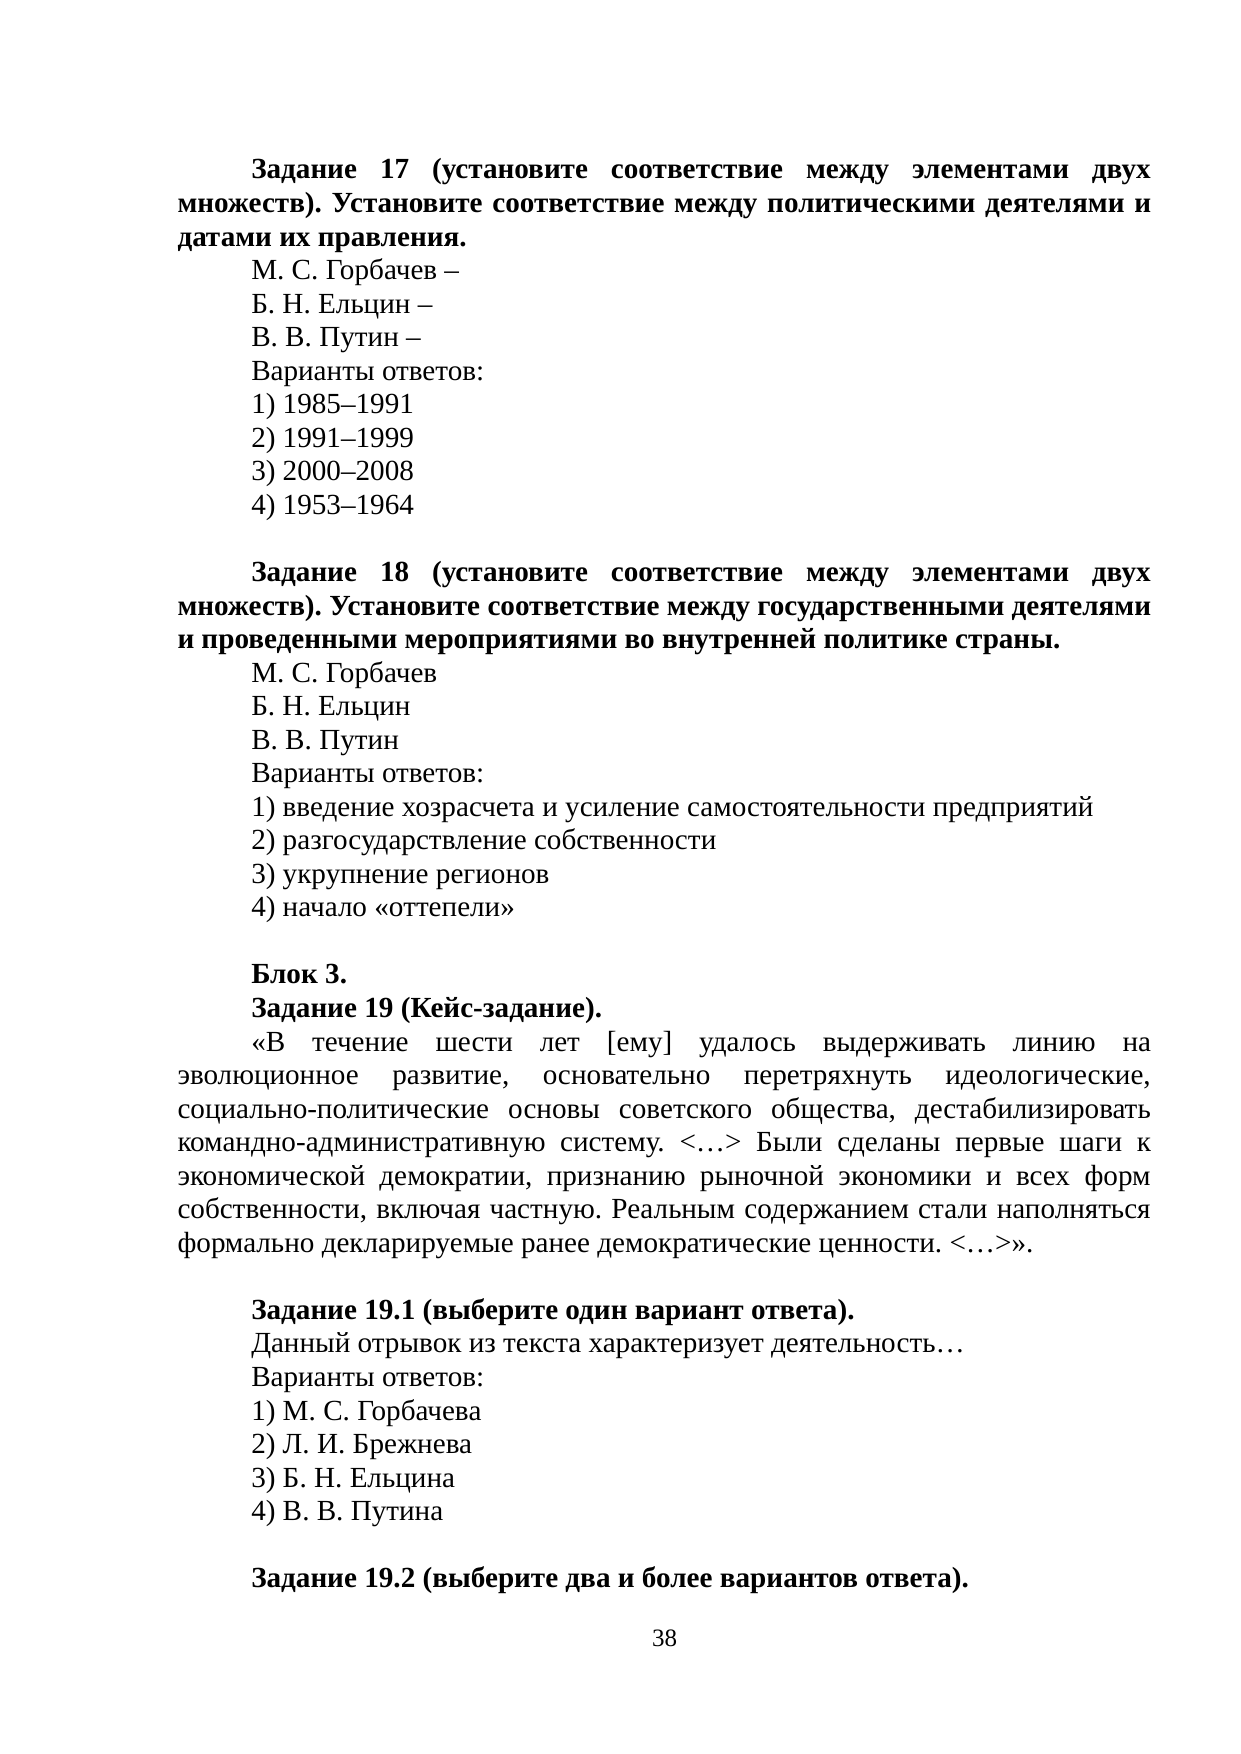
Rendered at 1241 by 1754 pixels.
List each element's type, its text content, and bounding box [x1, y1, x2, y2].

text 3) Б. Н. Ельцина [177, 1460, 1152, 1493]
text Варианты ответов: [177, 353, 1152, 386]
text Данный отрывок из текста характеризует деятельность… [177, 1326, 1152, 1359]
text Варианты ответов: [177, 755, 1152, 789]
text М. С. Горбачев [177, 655, 1152, 688]
text 3) укрупнение регионов [177, 856, 1152, 889]
text 1) М. С. Горбачева [177, 1393, 1152, 1426]
text Задание 17 (установите соответствие между элементами двух множеств). Установите соответствие между политическими деятелями и датами их правления. [177, 152, 1152, 252]
text 2) Л. И. Брежнева [177, 1426, 1152, 1460]
text Б. Н. Ельцин – [177, 286, 1152, 319]
text В. В. Путин – [177, 319, 1152, 353]
text Блок 3. [177, 957, 1152, 990]
text Б. Н. Ельцин [177, 688, 1152, 722]
text 4) начало «оттепели» [177, 889, 1152, 923]
text 3) 2000–2008 [177, 453, 1152, 487]
text Задание 19 (Кейс-задание). [177, 990, 1152, 1024]
text Задание 18 (установите соответствие между элементами двух множеств). Установите соответствие между государственными деятелями и проведенными мероприятиями во внутренней политике страны. [177, 554, 1152, 655]
text В. В. Путин [177, 722, 1152, 755]
text 1) введение хозрасчета и усиление самостоятельности предприятий [177, 789, 1152, 822]
text 4) В. В. Путина [177, 1493, 1152, 1527]
text 1) 1985–1991 [177, 386, 1152, 420]
text Задание 19.2 (выберите два и более вариантов ответа). [177, 1560, 1152, 1594]
text 4) 1953–1964 [177, 487, 1152, 521]
text «В течение шести лет [ему] удалось выдерживать линию на эволюционное развитие, основательно перетряхнуть идеологические, социально-политические основы советского общества, дестабилизировать командно-административную систему. <…> Были сделаны первые шаги к экономической демократии, признанию рыночной экономики и всех форм собственности, включая частную. Реальным содержанием стали наполняться формально декларируемые ранее демократические ценности. <…>». [177, 1024, 1152, 1258]
text Задание 19.1 (выберите один вариант ответа). [177, 1292, 1152, 1326]
text М. С. Горбачев – [177, 252, 1152, 286]
text 2) разгосударствление собственности [177, 822, 1152, 856]
text Варианты ответов: [177, 1359, 1152, 1393]
text 2) 1991–1999 [177, 420, 1152, 453]
